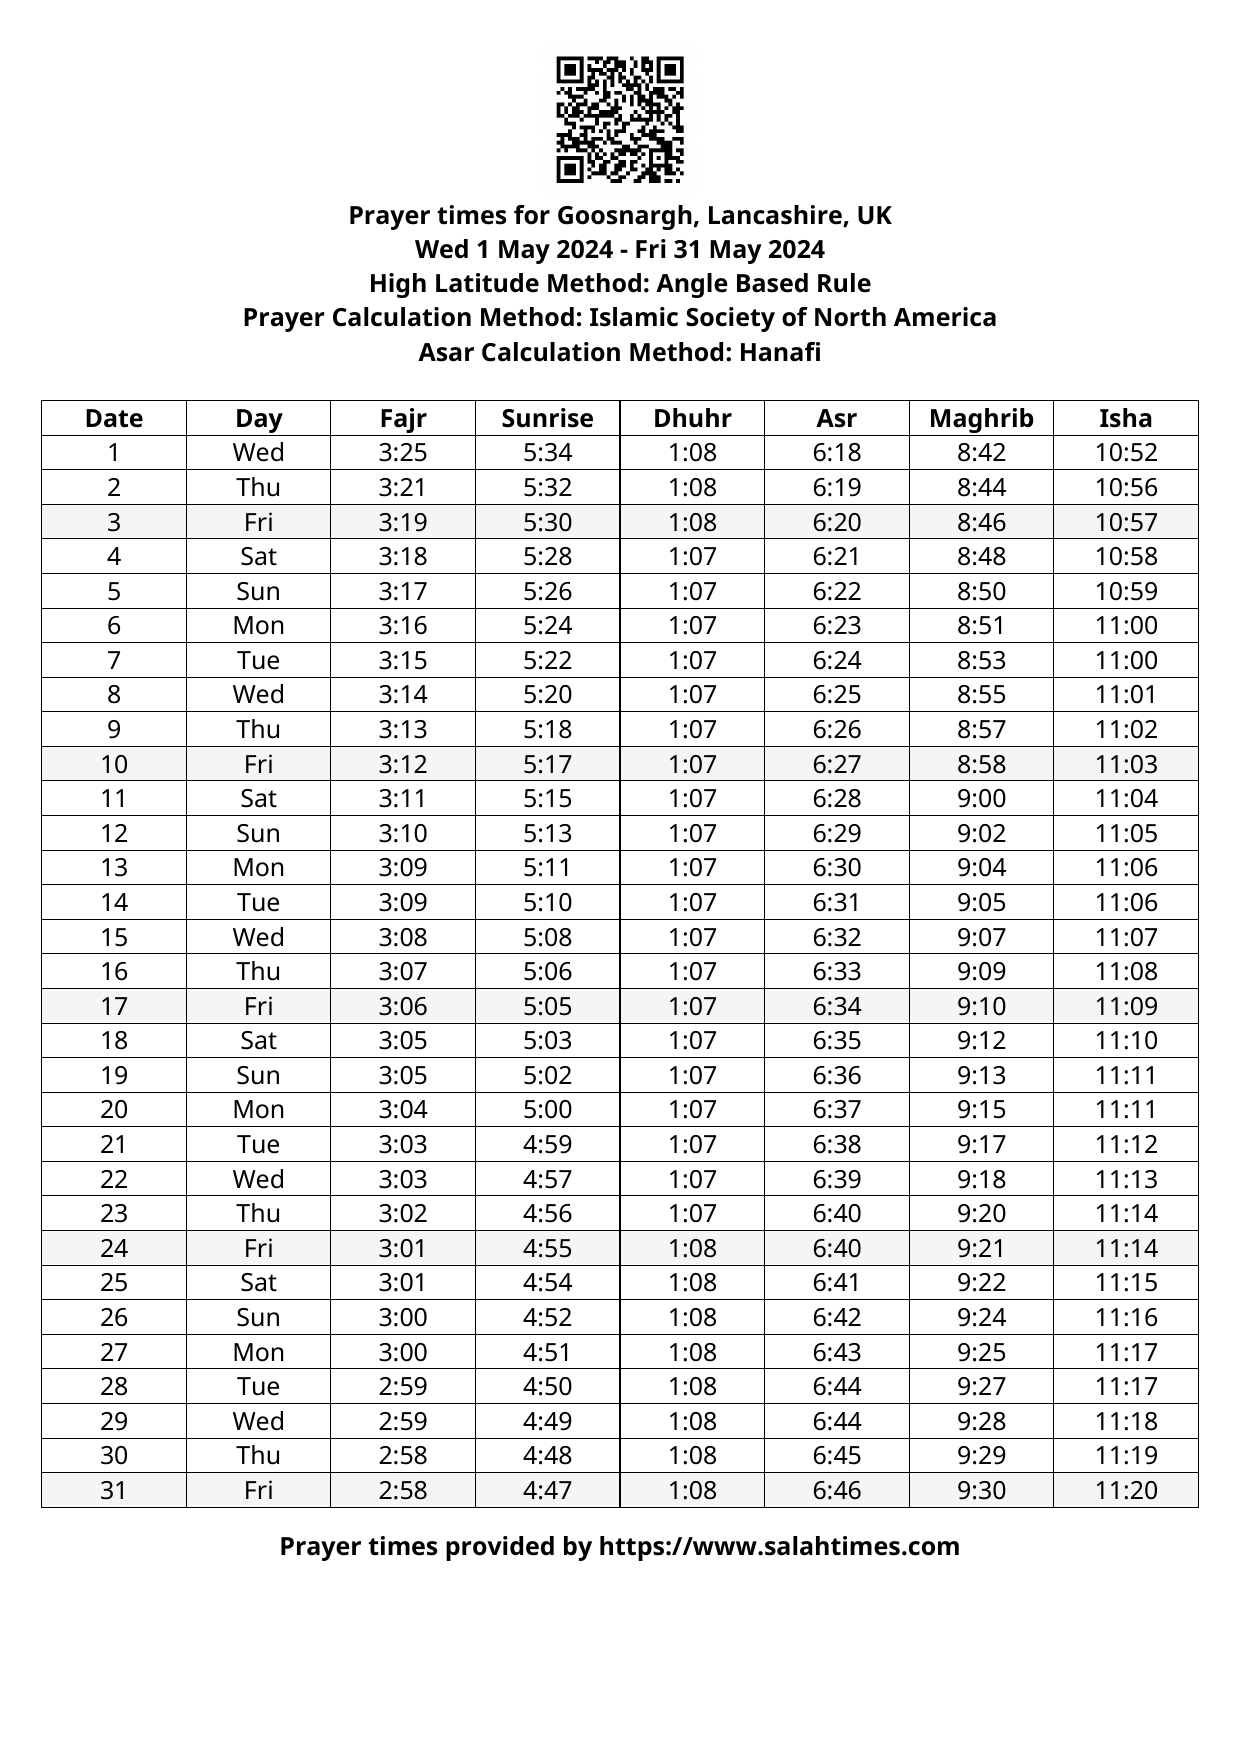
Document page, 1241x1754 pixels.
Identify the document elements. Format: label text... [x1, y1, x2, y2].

table_cell 11 [42, 781, 186, 815]
table_cell 5:18 [476, 712, 619, 746]
table_cell Tue [187, 1127, 330, 1161]
table_cell 4:52 [476, 1300, 619, 1334]
table_cell Mon [187, 1335, 330, 1368]
table_cell 9:04 [910, 851, 1053, 884]
table_cell 1:08 [621, 470, 764, 504]
table_cell 10 [42, 747, 186, 780]
table_cell 11:14 [1054, 1231, 1198, 1264]
table_cell 9:12 [910, 1024, 1053, 1057]
table_cell 3:09 [331, 885, 475, 919]
table_cell 6:29 [765, 816, 909, 849]
table_cell 9:15 [910, 1093, 1053, 1126]
table_cell 3:12 [331, 747, 475, 780]
table_cell 1:07 [621, 678, 764, 711]
table_cell 1:07 [621, 920, 764, 953]
table_cell 6:18 [765, 436, 909, 469]
text Prayer times for Goosnargh, Lancashire, UK [42, 198, 1198, 232]
table_cell 9:00 [910, 781, 1053, 815]
table_cell Mon [187, 609, 330, 642]
table_cell 11:17 [1054, 1369, 1198, 1403]
table_cell 3 [42, 505, 186, 538]
table_cell 8:44 [910, 470, 1053, 504]
table_cell Thu [187, 954, 330, 988]
table_cell 1:07 [621, 643, 764, 677]
table_cell Mon [187, 851, 330, 884]
text Prayer times provided by https://www.salahtimes.com [42, 1528, 1198, 1563]
table_cell 6:26 [765, 712, 909, 746]
table_cell 5:20 [476, 678, 619, 711]
table_cell 9:30 [910, 1473, 1053, 1507]
table_cell 3:01 [331, 1231, 475, 1264]
table_cell 9:09 [910, 954, 1053, 988]
table_cell 4 [42, 539, 186, 573]
table_cell 8:55 [910, 678, 1053, 711]
table_cell 3:07 [331, 954, 475, 988]
table_cell Sun [187, 1058, 330, 1092]
table_cell 17 [42, 989, 186, 1022]
table_cell 3:14 [331, 678, 475, 711]
table_cell Fri [187, 505, 330, 538]
table_cell 3:10 [331, 816, 475, 849]
table_cell 6:25 [765, 678, 909, 711]
table_cell Wed [187, 678, 330, 711]
table_cell 3:03 [331, 1127, 475, 1161]
table_cell 6:28 [765, 781, 909, 815]
table_cell 1:08 [621, 1335, 764, 1368]
table_cell Fri [187, 1231, 330, 1264]
table_cell 1:08 [621, 505, 764, 538]
table_cell 5 [42, 574, 186, 607]
table_cell 8 [42, 678, 186, 711]
table_cell 9:10 [910, 989, 1053, 1022]
table_cell 3:11 [331, 781, 475, 815]
table_cell 1:07 [621, 1058, 764, 1092]
table_cell 3:17 [331, 574, 475, 607]
table_cell 6:40 [765, 1231, 909, 1264]
table_cell 3:04 [331, 1093, 475, 1126]
table_header Day [187, 401, 330, 434]
table_cell Wed [187, 436, 330, 469]
picture [542, 41, 699, 198]
table_cell 3:05 [331, 1024, 475, 1057]
text Asar Calculation Method: Hanafi [42, 334, 1198, 368]
table_cell 1:07 [621, 747, 764, 780]
table_cell 1:07 [621, 1196, 764, 1230]
table_cell 3:21 [331, 470, 475, 504]
table_header Date [42, 401, 186, 434]
table_cell 6:44 [765, 1369, 909, 1403]
table_cell Sat [187, 1024, 330, 1057]
table_cell 6 [42, 609, 186, 642]
table_cell 8:57 [910, 712, 1053, 746]
table_cell 5:22 [476, 643, 619, 677]
table_cell 6:27 [765, 747, 909, 780]
table_cell Sat [187, 1266, 330, 1299]
table_cell 1:07 [621, 574, 764, 607]
table_cell 5:05 [476, 989, 619, 1022]
table_cell 23 [42, 1196, 186, 1230]
table_cell 10:58 [1054, 539, 1198, 573]
table_cell 3:25 [331, 436, 475, 469]
table_cell 9:02 [910, 816, 1053, 849]
table_cell 4:55 [476, 1231, 619, 1264]
text Prayer Calculation Method: Islamic Society of North America [42, 300, 1198, 334]
table_cell 25 [42, 1266, 186, 1299]
table_cell 1:07 [621, 1093, 764, 1126]
table_cell 9:17 [910, 1127, 1053, 1161]
table_cell 1:07 [621, 816, 764, 849]
table_cell 6:37 [765, 1093, 909, 1126]
table_cell 4:57 [476, 1162, 619, 1195]
table_cell 11:00 [1054, 643, 1198, 677]
table_cell 1 [42, 436, 186, 469]
table_cell 4:50 [476, 1369, 619, 1403]
table_cell 4:49 [476, 1404, 619, 1437]
table_cell Wed [187, 920, 330, 953]
table_cell 1:08 [621, 1404, 764, 1437]
table_cell 3:09 [331, 851, 475, 884]
table_cell 6:33 [765, 954, 909, 988]
table_cell 4:54 [476, 1266, 619, 1299]
table_header Asr [765, 401, 909, 434]
table_cell 6:20 [765, 505, 909, 538]
table_cell 14 [42, 885, 186, 919]
table_cell 15 [42, 920, 186, 953]
table_cell 20 [42, 1093, 186, 1126]
table_cell 11:16 [1054, 1300, 1198, 1334]
table_cell 11:01 [1054, 678, 1198, 711]
table_cell 5:28 [476, 539, 619, 573]
table_cell 2:59 [331, 1369, 475, 1403]
table_cell 11:03 [1054, 747, 1198, 780]
table_cell 8:50 [910, 574, 1053, 607]
table_cell 8:58 [910, 747, 1053, 780]
table_cell 11:13 [1054, 1162, 1198, 1195]
table_cell 9:22 [910, 1266, 1053, 1299]
table_cell 11:06 [1054, 851, 1198, 884]
table_cell 6:19 [765, 470, 909, 504]
table_cell Fri [187, 989, 330, 1022]
table_header Dhuhr [621, 401, 764, 434]
table_cell 11:05 [1054, 816, 1198, 849]
table_cell 1:08 [621, 1439, 764, 1472]
table_cell 8:46 [910, 505, 1053, 538]
table_cell 9:05 [910, 885, 1053, 919]
table_cell Sun [187, 574, 330, 607]
table_cell 3:00 [331, 1335, 475, 1368]
table_cell 5:32 [476, 470, 619, 504]
table_cell 1:07 [621, 1162, 764, 1195]
table_cell 4:56 [476, 1196, 619, 1230]
table_cell 1:07 [621, 781, 764, 815]
table_cell Thu [187, 1196, 330, 1230]
table_cell 5:00 [476, 1093, 619, 1126]
table_cell 5:26 [476, 574, 619, 607]
table_cell 5:15 [476, 781, 619, 815]
table_cell 12 [42, 816, 186, 849]
table_cell 6:31 [765, 885, 909, 919]
table_cell 10:56 [1054, 470, 1198, 504]
table_cell 2:59 [331, 1404, 475, 1437]
table_cell 5:17 [476, 747, 619, 780]
table_cell 11:10 [1054, 1024, 1198, 1057]
table_cell 8:42 [910, 436, 1053, 469]
table_cell 11:11 [1054, 1058, 1198, 1092]
table_cell 5:30 [476, 505, 619, 538]
table_cell 18 [42, 1024, 186, 1057]
table_cell 19 [42, 1058, 186, 1092]
table_cell 1:08 [621, 1473, 764, 1507]
table_cell 4:47 [476, 1473, 619, 1507]
table_cell 1:07 [621, 712, 764, 746]
table_cell 9:18 [910, 1162, 1053, 1195]
table_cell 11:08 [1054, 954, 1198, 988]
table_cell 31 [42, 1473, 186, 1507]
table_cell 3:18 [331, 539, 475, 573]
table_cell 5:13 [476, 816, 619, 849]
table_cell 1:07 [621, 851, 764, 884]
table_cell 1:08 [621, 1266, 764, 1299]
table_cell Fri [187, 1473, 330, 1507]
table_cell 3:06 [331, 989, 475, 1022]
table_cell 9:20 [910, 1196, 1053, 1230]
table_cell 9:07 [910, 920, 1053, 953]
table_cell 13 [42, 851, 186, 884]
table_cell 11:07 [1054, 920, 1198, 953]
table_cell Wed [187, 1404, 330, 1437]
table_cell 1:07 [621, 1024, 764, 1057]
table_cell 5:03 [476, 1024, 619, 1057]
table_cell 5:08 [476, 920, 619, 953]
table_cell 6:41 [765, 1266, 909, 1299]
table_cell Fri [187, 747, 330, 780]
table_cell 3:02 [331, 1196, 475, 1230]
table_cell 24 [42, 1231, 186, 1264]
table_cell 6:39 [765, 1162, 909, 1195]
table_header Fajr [331, 401, 475, 434]
table_cell 11:11 [1054, 1093, 1198, 1126]
table_cell 9:24 [910, 1300, 1053, 1334]
table_cell 3:15 [331, 643, 475, 677]
table_cell 1:08 [621, 1300, 764, 1334]
table_cell Sat [187, 539, 330, 573]
table_cell 11:12 [1054, 1127, 1198, 1161]
table_cell 11:00 [1054, 609, 1198, 642]
table_cell 6:22 [765, 574, 909, 607]
table_cell 6:46 [765, 1473, 909, 1507]
table_cell 11:09 [1054, 989, 1198, 1022]
table_cell 1:07 [621, 609, 764, 642]
table_cell 5:02 [476, 1058, 619, 1092]
table_cell 6:36 [765, 1058, 909, 1092]
table_cell 8:53 [910, 643, 1053, 677]
table_cell 6:43 [765, 1335, 909, 1368]
table_cell 26 [42, 1300, 186, 1334]
table_cell Thu [187, 712, 330, 746]
table_cell 16 [42, 954, 186, 988]
table_header Maghrib [910, 401, 1053, 434]
table_cell 6:35 [765, 1024, 909, 1057]
table_cell 1:07 [621, 885, 764, 919]
table_cell 6:45 [765, 1439, 909, 1472]
table_cell Tue [187, 1369, 330, 1403]
table_cell 9:27 [910, 1369, 1053, 1403]
table_cell 6:44 [765, 1404, 909, 1437]
table_cell 3:01 [331, 1266, 475, 1299]
table_cell 8:51 [910, 609, 1053, 642]
text High Latitude Method: Angle Based Rule [42, 266, 1198, 300]
table_cell 6:34 [765, 989, 909, 1022]
table_cell 5:11 [476, 851, 619, 884]
table_cell 6:23 [765, 609, 909, 642]
table_cell 11:04 [1054, 781, 1198, 815]
table_cell 11:18 [1054, 1404, 1198, 1437]
table_cell 2:58 [331, 1439, 475, 1472]
table_cell 9:28 [910, 1404, 1053, 1437]
table_cell 11:19 [1054, 1439, 1198, 1472]
table_cell 2:58 [331, 1473, 475, 1507]
table_cell 11:15 [1054, 1266, 1198, 1299]
table_cell 28 [42, 1369, 186, 1403]
table_cell 8:48 [910, 539, 1053, 573]
table_cell 1:07 [621, 989, 764, 1022]
table_cell 3:16 [331, 609, 475, 642]
table_cell 4:59 [476, 1127, 619, 1161]
table_cell 29 [42, 1404, 186, 1437]
table_cell 11:20 [1054, 1473, 1198, 1507]
table_cell 10:57 [1054, 505, 1198, 538]
table_cell Tue [187, 643, 330, 677]
table_cell 6:30 [765, 851, 909, 884]
table_cell 21 [42, 1127, 186, 1161]
table_cell 6:32 [765, 920, 909, 953]
table_cell 1:08 [621, 1369, 764, 1403]
table_cell 5:34 [476, 436, 619, 469]
table_cell Sat [187, 781, 330, 815]
table_cell Sun [187, 1300, 330, 1334]
table_cell 3:08 [331, 920, 475, 953]
table_cell 22 [42, 1162, 186, 1195]
table_cell 9:13 [910, 1058, 1053, 1092]
text Wed 1 May 2024 - Fri 31 May 2024 [42, 232, 1198, 266]
table_cell 5:10 [476, 885, 619, 919]
table_cell 3:03 [331, 1162, 475, 1195]
table_cell 6:38 [765, 1127, 909, 1161]
table_cell 6:42 [765, 1300, 909, 1334]
table_cell 3:19 [331, 505, 475, 538]
table_cell 5:24 [476, 609, 619, 642]
table_cell 3:05 [331, 1058, 475, 1092]
table_cell 27 [42, 1335, 186, 1368]
table_cell 9:21 [910, 1231, 1053, 1264]
table_cell 1:07 [621, 1127, 764, 1161]
table_cell 11:06 [1054, 885, 1198, 919]
table_header Isha [1054, 401, 1198, 434]
table_cell Sun [187, 816, 330, 849]
table_cell 3:00 [331, 1300, 475, 1334]
table_cell 11:17 [1054, 1335, 1198, 1368]
table_cell 6:40 [765, 1196, 909, 1230]
table_cell 1:07 [621, 539, 764, 573]
table_cell 3:13 [331, 712, 475, 746]
table_cell 9 [42, 712, 186, 746]
table_cell 2 [42, 470, 186, 504]
table_cell 11:02 [1054, 712, 1198, 746]
table_cell 4:51 [476, 1335, 619, 1368]
table_cell 4:48 [476, 1439, 619, 1472]
table_cell 11:14 [1054, 1196, 1198, 1230]
table_cell 1:07 [621, 954, 764, 988]
table_cell 5:06 [476, 954, 619, 988]
table_cell Mon [187, 1093, 330, 1126]
table_cell Thu [187, 470, 330, 504]
table_cell Wed [187, 1162, 330, 1195]
table_cell 6:21 [765, 539, 909, 573]
table_cell 7 [42, 643, 186, 677]
table_header Sunrise [476, 401, 619, 434]
table_cell 10:59 [1054, 574, 1198, 607]
table_cell Tue [187, 885, 330, 919]
table_cell 30 [42, 1439, 186, 1472]
table_cell 1:08 [621, 1231, 764, 1264]
table_cell 9:29 [910, 1439, 1053, 1472]
table_cell 1:08 [621, 436, 764, 469]
table_cell 10:52 [1054, 436, 1198, 469]
table_cell 9:25 [910, 1335, 1053, 1368]
table_cell Thu [187, 1439, 330, 1472]
table_cell 6:24 [765, 643, 909, 677]
